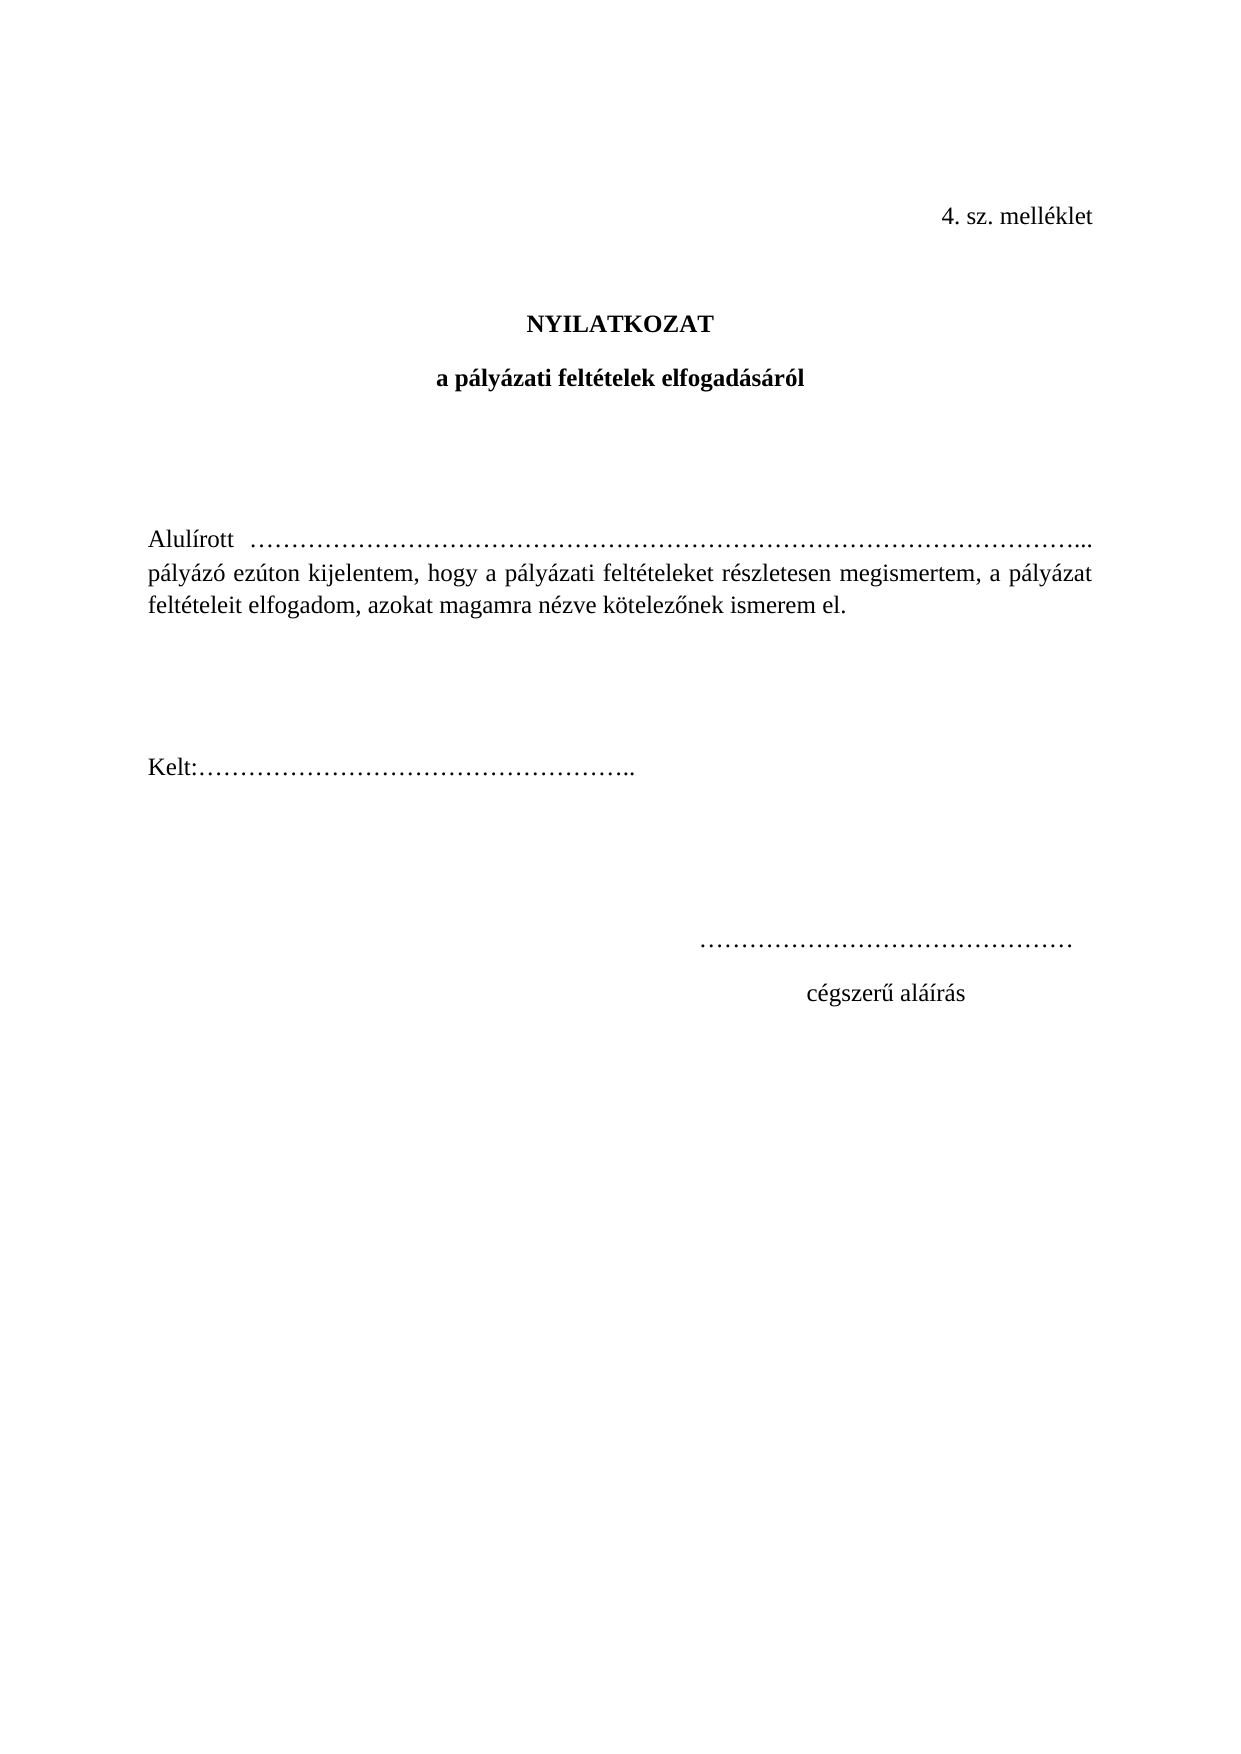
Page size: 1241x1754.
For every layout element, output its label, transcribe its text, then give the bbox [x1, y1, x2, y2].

text cégszerű aláírás [148, 978, 1093, 1006]
text Alulírott ………………………………………………………………………………………... pályázó ezúton kijelentem, hogy a pályázati feltételeket részletesen megismertem, a pályázat feltételeit elfogadom, azokat magamra nézve kötelezőnek ismerem el. [148, 524, 1093, 619]
text Kelt:…………………………………………….. [148, 752, 1093, 781]
text NYILATKOZAT [148, 309, 1093, 338]
text 4. sz. melléklet [148, 201, 1093, 230]
text a pályázati feltételek elfogadásáról [148, 363, 1093, 392]
text ……………………………………… [148, 924, 1093, 953]
